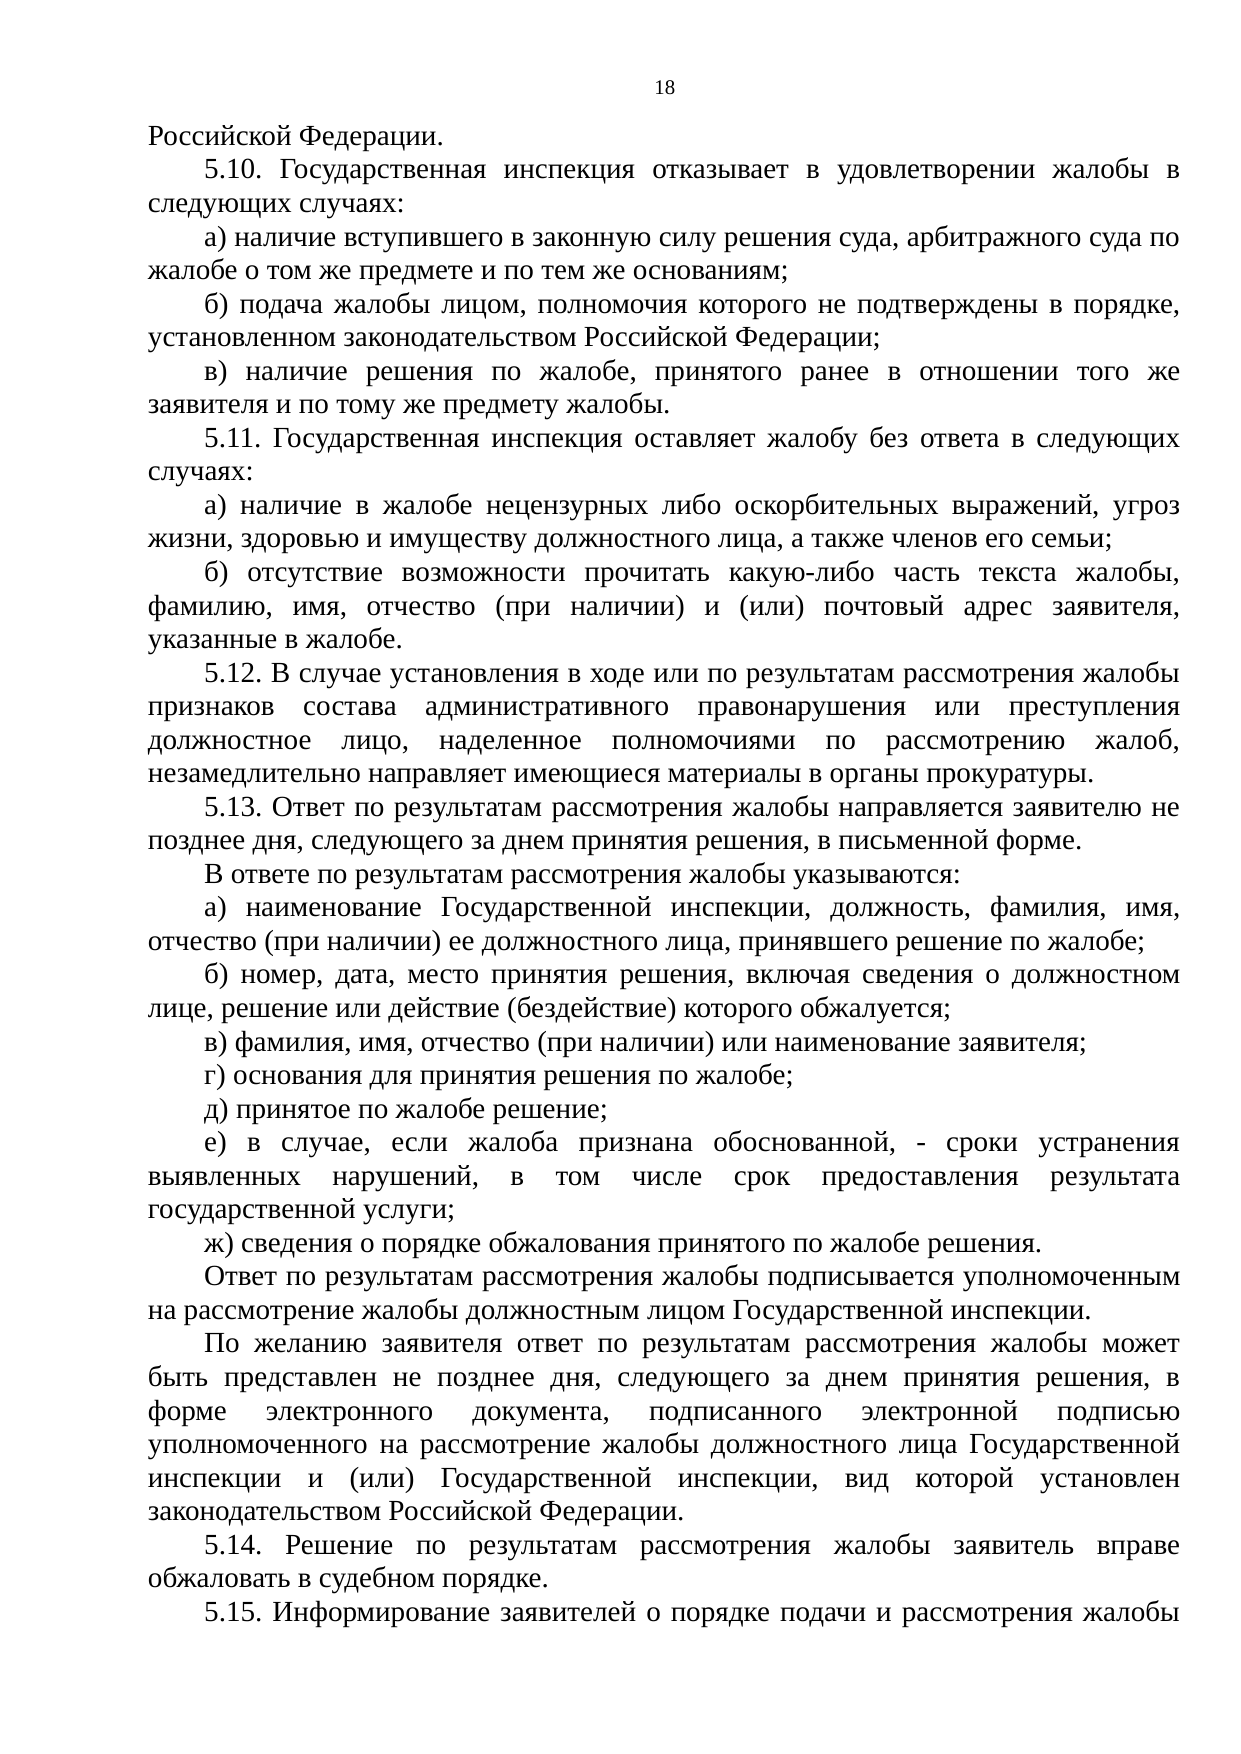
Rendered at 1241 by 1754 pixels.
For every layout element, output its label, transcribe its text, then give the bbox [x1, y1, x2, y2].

text д) принятое по жалобе решение; [148, 1091, 1181, 1124]
text б) номер, дата, место принятия решения, включая сведения о должностном лице, решение или действие (бездействие) которого обжалуется; [148, 957, 1181, 1024]
text в) фамилия, имя, отчество (при наличии) или наименование заявителя; [148, 1024, 1181, 1057]
text б) отсутствие возможности прочитать какую-либо часть текста жалобы, фамилию, имя, отчество (при наличии) и (или) почтовый адрес заявителя, указанные в жалобе. [148, 554, 1181, 655]
text В ответе по результатам рассмотрения жалобы указываются: [148, 856, 1181, 889]
text По желанию заявителя ответ по результатам рассмотрения жалобы может быть представлен не позднее дня, следующего за днем принятия решения, в форме электронного документа, подписанного электронной подписью уполномоченного на рассмотрение жалобы должностного лица Государственной инспекции и (или) Государственной инспекции, вид которой установлен законодательством Российской Федерации. [148, 1326, 1181, 1527]
text е) в случае, если жалоба признана обоснованной, - сроки устранения выявленных нарушений, в том числе срок предоставления результата государственной услуги; [148, 1124, 1181, 1225]
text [148, 118, 1181, 152]
text а) наличие в жалобе нецензурных либо оскорбительных выражений, угроз жизни, здоровью и имуществу должностного лица, а также членов его семьи; [148, 487, 1181, 554]
text в) наличие решения по жалобе, принятого ранее в отношении того же заявителя и по тому же предмету жалобы. [148, 353, 1181, 420]
text а) наименование Государственной инспекции, должность, фамилия, имя, отчество (при наличии) ее должностного лица, принявшего решение по жалобе; [148, 889, 1181, 957]
text б) подача жалобы лицом, полномочия которого не подтверждены в порядке, установленном законодательством Российской Федерации; [148, 286, 1181, 353]
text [148, 1594, 1181, 1627]
text а) наличие вступившего в законную силу решения суда, арбитражного суда по жалобе о том же предмете и по тем же основаниям; [148, 219, 1181, 286]
text 5.11. Государственная инспекция оставляет жалобу без ответа в следующих случаях: [148, 420, 1181, 487]
text г) основания для принятия решения по жалобе; [148, 1057, 1181, 1091]
text 5.12. В случае установления в ходе или по результатам рассмотрения жалобы признаков состава административного правонарушения или преступления должностное лицо, наделенное полномочиями по рассмотрению жалоб, незамедлительно направляет имеющиеся материалы в органы прокуратуры. [148, 655, 1181, 789]
text ж) сведения о порядке обжалования принятого по жалобе решения. [148, 1225, 1181, 1258]
text 5.14. Решение по результатам рассмотрения жалобы заявитель вправе обжаловать в судебном порядке. [148, 1527, 1181, 1594]
text Ответ по результатам рассмотрения жалобы подписывается уполномоченным на рассмотрение жалобы должностным лицом Государственной инспекции. [148, 1258, 1181, 1326]
text 5.10. Государственная инспекция отказывает в удовлетворении жалобы в следующих случаях: [148, 152, 1181, 219]
text 5.13. Ответ по результатам рассмотрения жалобы направляется заявителю не позднее дня, следующего за днем принятия решения, в письменной форме. [148, 789, 1181, 856]
